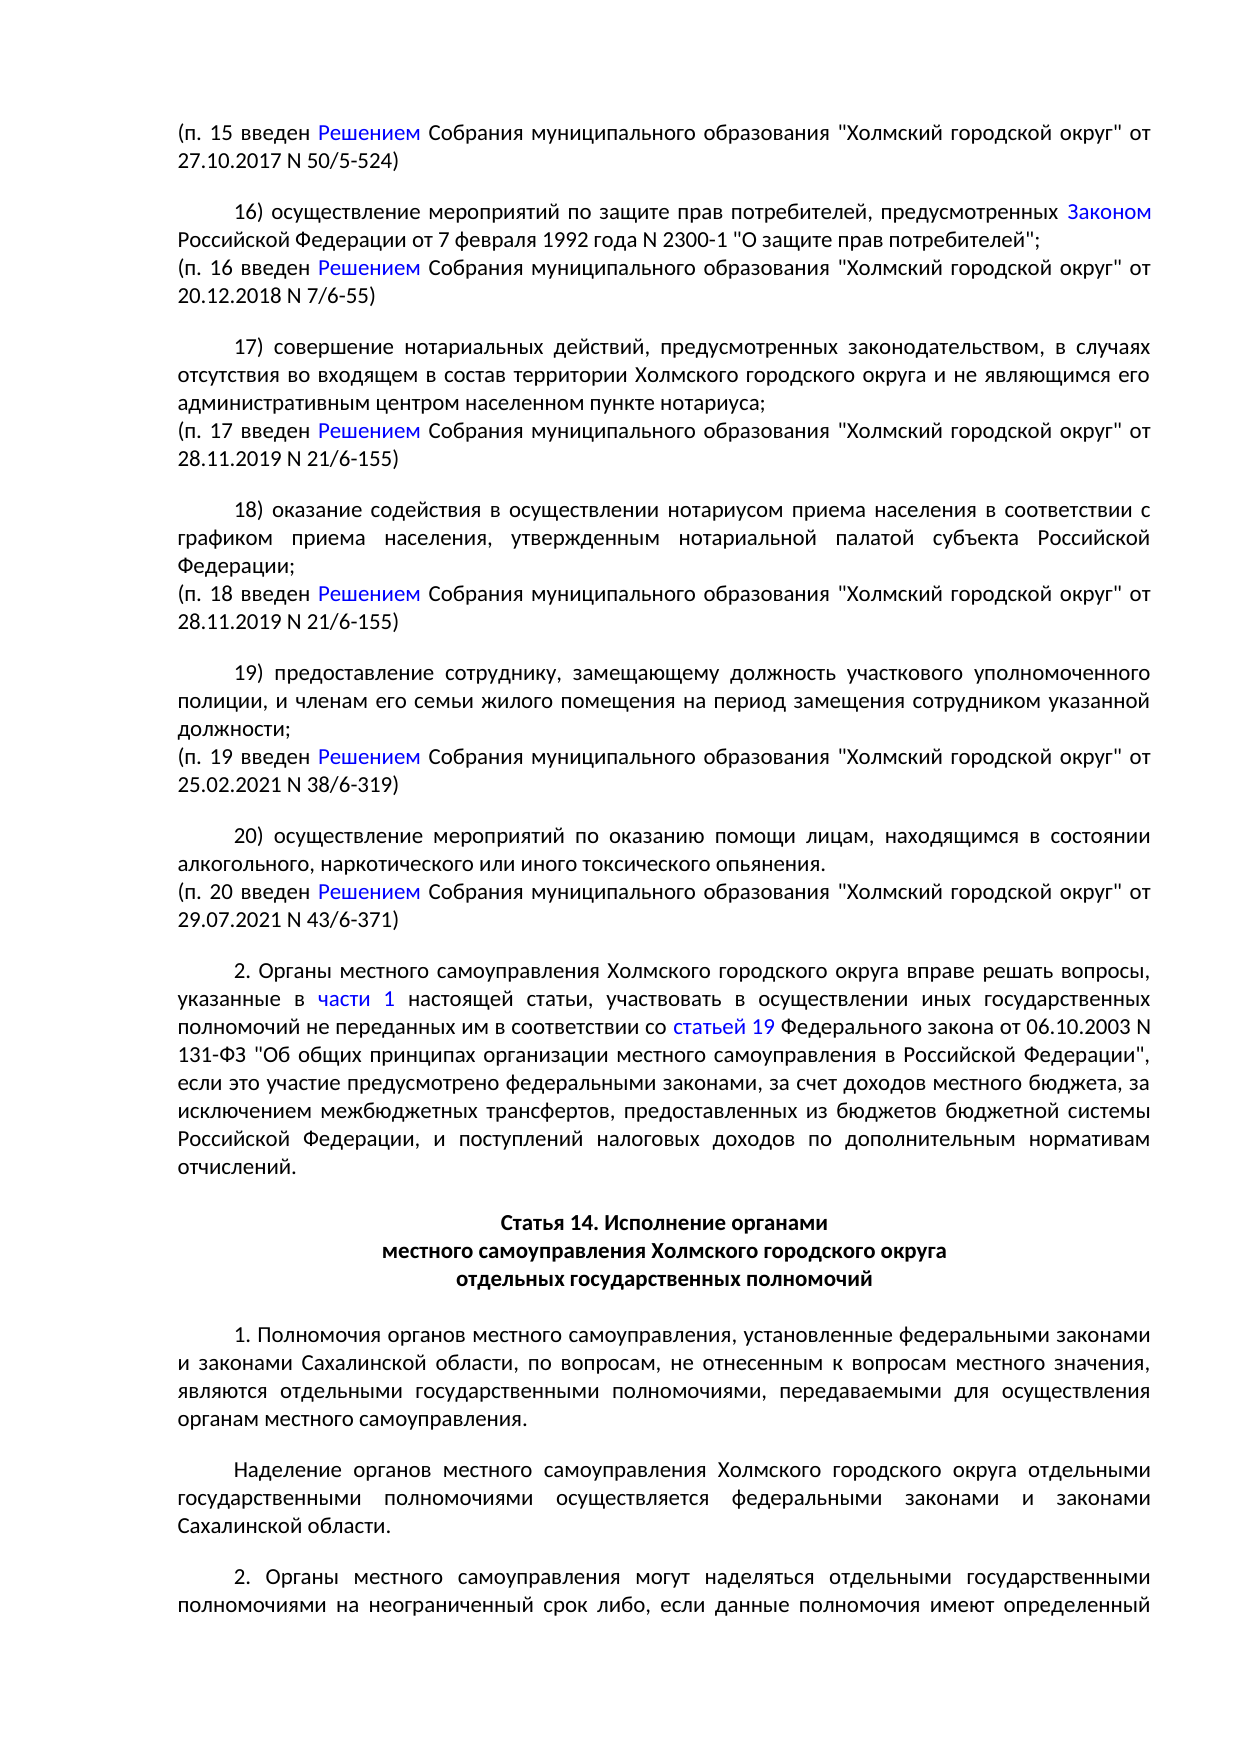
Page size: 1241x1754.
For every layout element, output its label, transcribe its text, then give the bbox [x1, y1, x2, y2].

text (п. 19 введен Решением Собрания муниципального образования "Холмский городской округ" от 25.02.2021 N 38/6-319) [177, 742, 1152, 798]
text (п. 17 введен Решением Собрания муниципального образования "Холмский городской округ" от 28.11.2019 N 21/6-155) [177, 416, 1152, 472]
text 2. Органы местного самоуправления Холмского городского округа вправе решать вопросы, указанные в части 1 настоящей статьи, участвовать в осуществлении иных государственных полномочий не переданных им в соответствии со статьей 19 Федерального закона от 06.10.2003 N 131-ФЗ "Об общих принципах организации местного самоуправления в Российской Федерации", если это участие предусмотрено федеральными законами, за счет доходов местного бюджета, за исключением межбюджетных трансфертов, предоставленных из бюджетов бюджетной системы Российской Федерации, и поступлений налоговых доходов по дополнительным нормативам отчислений. [177, 956, 1152, 1180]
text 20) осуществление мероприятий по оказанию помощи лицам, находящимся в состоянии алкогольного, наркотического или иного токсического опьянения. [177, 821, 1152, 877]
text 18) оказание содействия в осуществлении нотариусом приема населения в соответствии с графиком приема населения, утвержденным нотариальной палатой субъекта Российской Федерации; [177, 495, 1152, 579]
text (п. 20 введен Решением Собрания муниципального образования "Холмский городской округ" от 29.07.2021 N 43/6-371) [177, 877, 1152, 933]
text (п. 15 введен Решением Собрания муниципального образования "Холмский городской округ" от 27.10.2017 N 50/5-524) [177, 118, 1152, 174]
text 19) предоставление сотруднику, замещающему должность участкового уполномоченного полиции, и членам его семьи жилого помещения на период замещения сотрудником указанной должности; [177, 658, 1152, 742]
text 1. Полномочия органов местного самоуправления, установленные федеральными законами и законами Сахалинской области, по вопросам, не отнесенным к вопросам местного значения, являются отдельными государственными полномочиями, передаваемыми для осуществления органам местного самоуправления. [177, 1320, 1152, 1432]
text (п. 18 введен Решением Собрания муниципального образования "Холмский городской округ" от 28.11.2019 N 21/6-155) [177, 579, 1152, 635]
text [177, 1562, 1152, 1618]
title местного самоуправления Холмского городского округа [177, 1236, 1152, 1264]
text (п. 16 введен Решением Собрания муниципального образования "Холмский городской округ" от 20.12.2018 N 7/6-55) [177, 253, 1152, 309]
title Статья 14. Исполнение органами [177, 1208, 1152, 1236]
text 16) осуществление мероприятий по защите прав потребителей, предусмотренных Законом Российской Федерации от 7 февраля 1992 года N 2300-1 "О защите прав потребителей"; [177, 197, 1152, 253]
text 17) совершение нотариальных действий, предусмотренных законодательством, в случаях отсутствия во входящем в состав территории Холмского городского округа и не являющимся его административным центром населенном пункте нотариуса; [177, 332, 1152, 416]
title отдельных государственных полномочий [177, 1264, 1152, 1292]
text Наделение органов местного самоуправления Холмского городского округа отдельными государственными полномочиями осуществляется федеральными законами и законами Сахалинской области. [177, 1455, 1152, 1539]
